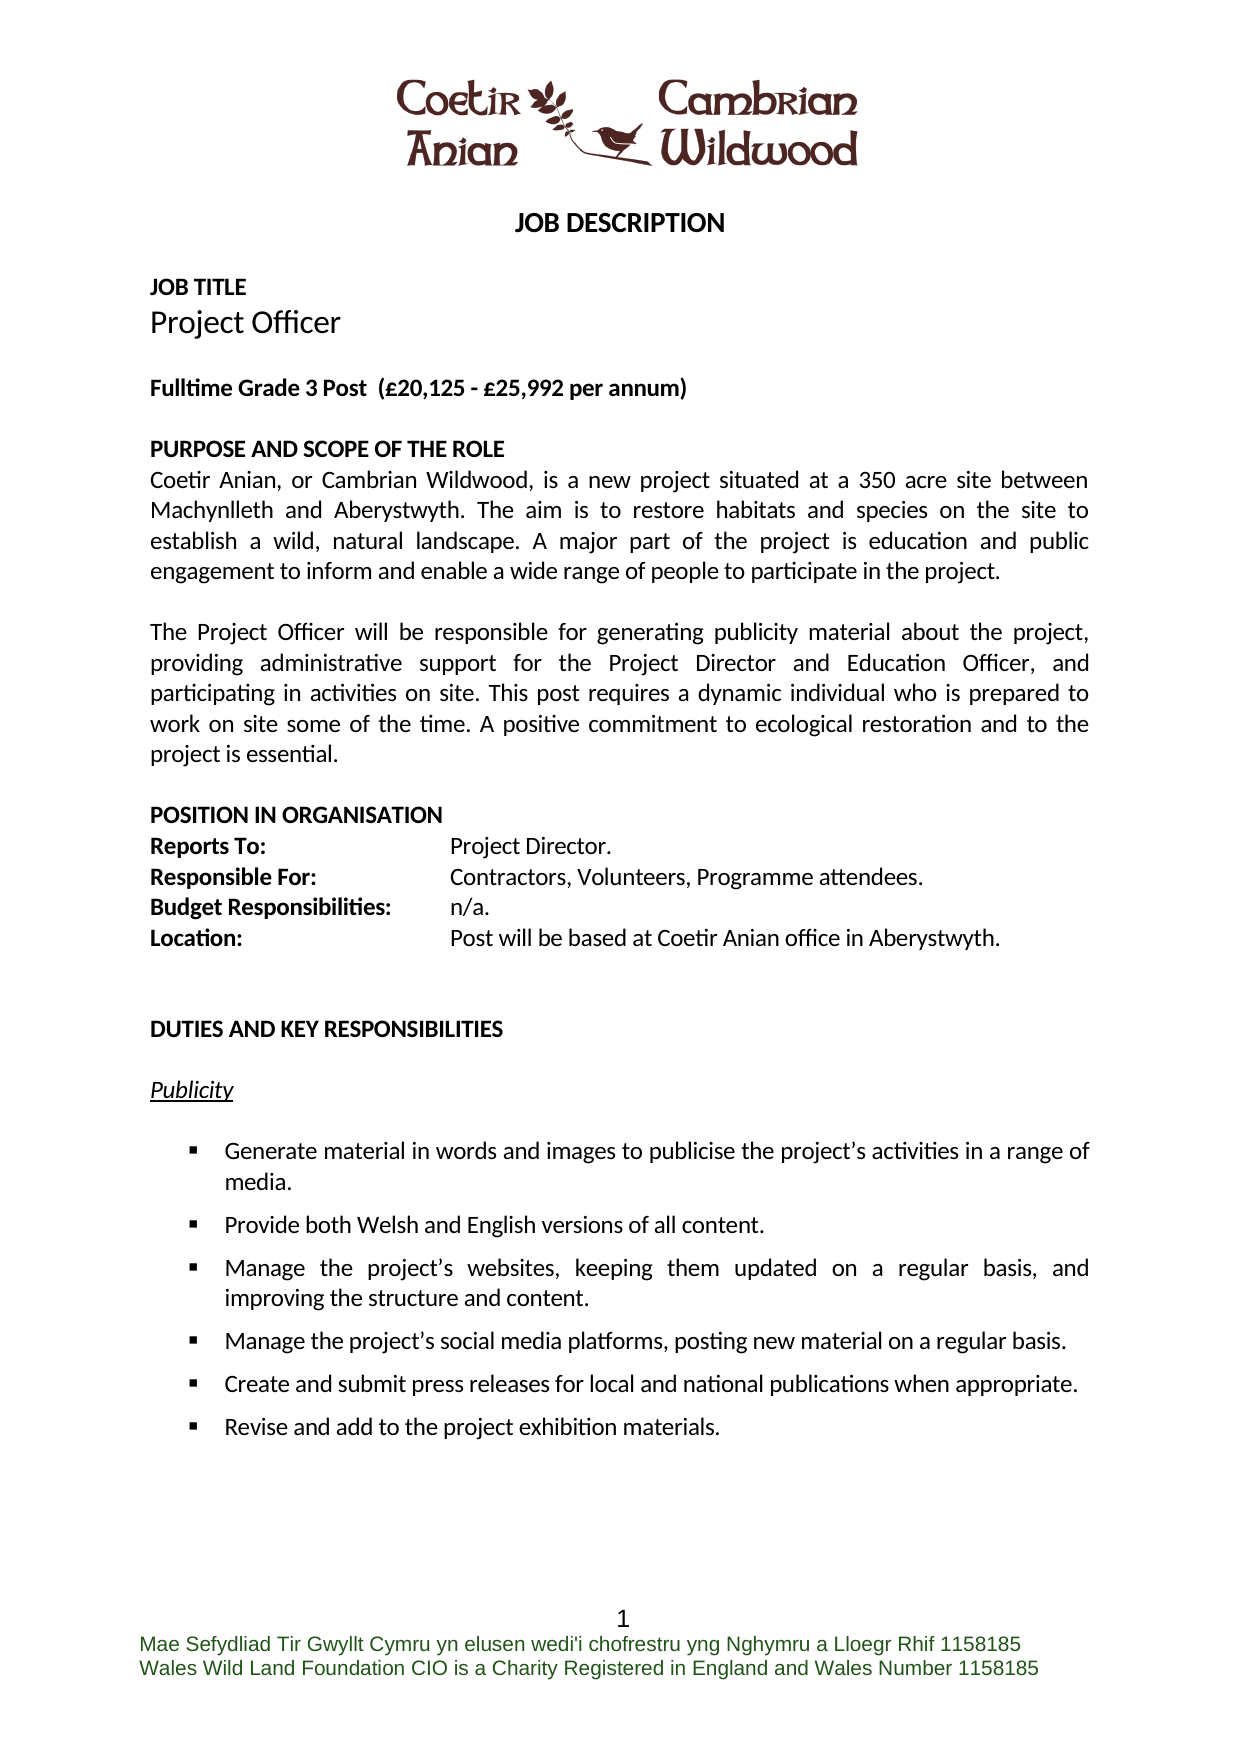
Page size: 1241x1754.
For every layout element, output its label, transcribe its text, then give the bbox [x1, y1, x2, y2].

text PURPOSE AND SCOPE OF THE ROLE [150, 433, 1090, 464]
list Provide both Welsh and English versions of all content. [187, 1209, 1090, 1239]
list Manage the project’s websites, keeping them updated on a regular basis, and improving the structure and content. [187, 1252, 1090, 1313]
text Reports To: Project Director. [150, 830, 1090, 861]
text Project Officer [150, 301, 1090, 342]
text Publicity [150, 1074, 1090, 1105]
list Manage the project’s social media platforms, posting new material on a regular basis. [187, 1326, 1090, 1356]
text JOB DESCRIPTION [150, 204, 1090, 240]
text DUTIES AND KEY RESPONSIBILITIES [150, 1013, 1090, 1044]
picture [353, 73, 887, 174]
text Budget Responsibilities: n/a. [150, 891, 1090, 922]
text Fulltime Grade 3 Post (£20,125 - £25,992 per annum) [150, 372, 1090, 403]
text Location: Post will be based at Coetir Anian office in Aberystwyth. [150, 922, 1090, 952]
text Responsible For: Contractors, Volunteers, Programme attendees. [150, 861, 1090, 891]
list Create and submit press releases for local and national publications when appropriate. [187, 1368, 1090, 1399]
text POSITION IN ORGANISATION [150, 800, 1090, 830]
list Revise and add to the project exhibition materials. [187, 1412, 1090, 1442]
list Generate material in words and images to publicise the project’s activities in a range of media. [187, 1135, 1090, 1196]
text Coetir Anian, or Cambrian Wildwood, is a new project situated at a 350 acre site between Machynlleth and Aberystwyth. The aim is to restore habitats and species on the site to establish a wild, natural landscape. A major part of the project is education and public engagement to inform and enable a wide range of people to participate in the project. [150, 464, 1090, 586]
text JOB TITLE [150, 271, 1090, 301]
text The Project Officer will be responsible for generating publicity material about the project, providing administrative support for the Project Director and Education Officer, and participating in activities on site. This post requires a dynamic individual who is prepared to work on site some of the time. A positive commitment to ecological restoration and to the project is essential. [150, 617, 1090, 769]
